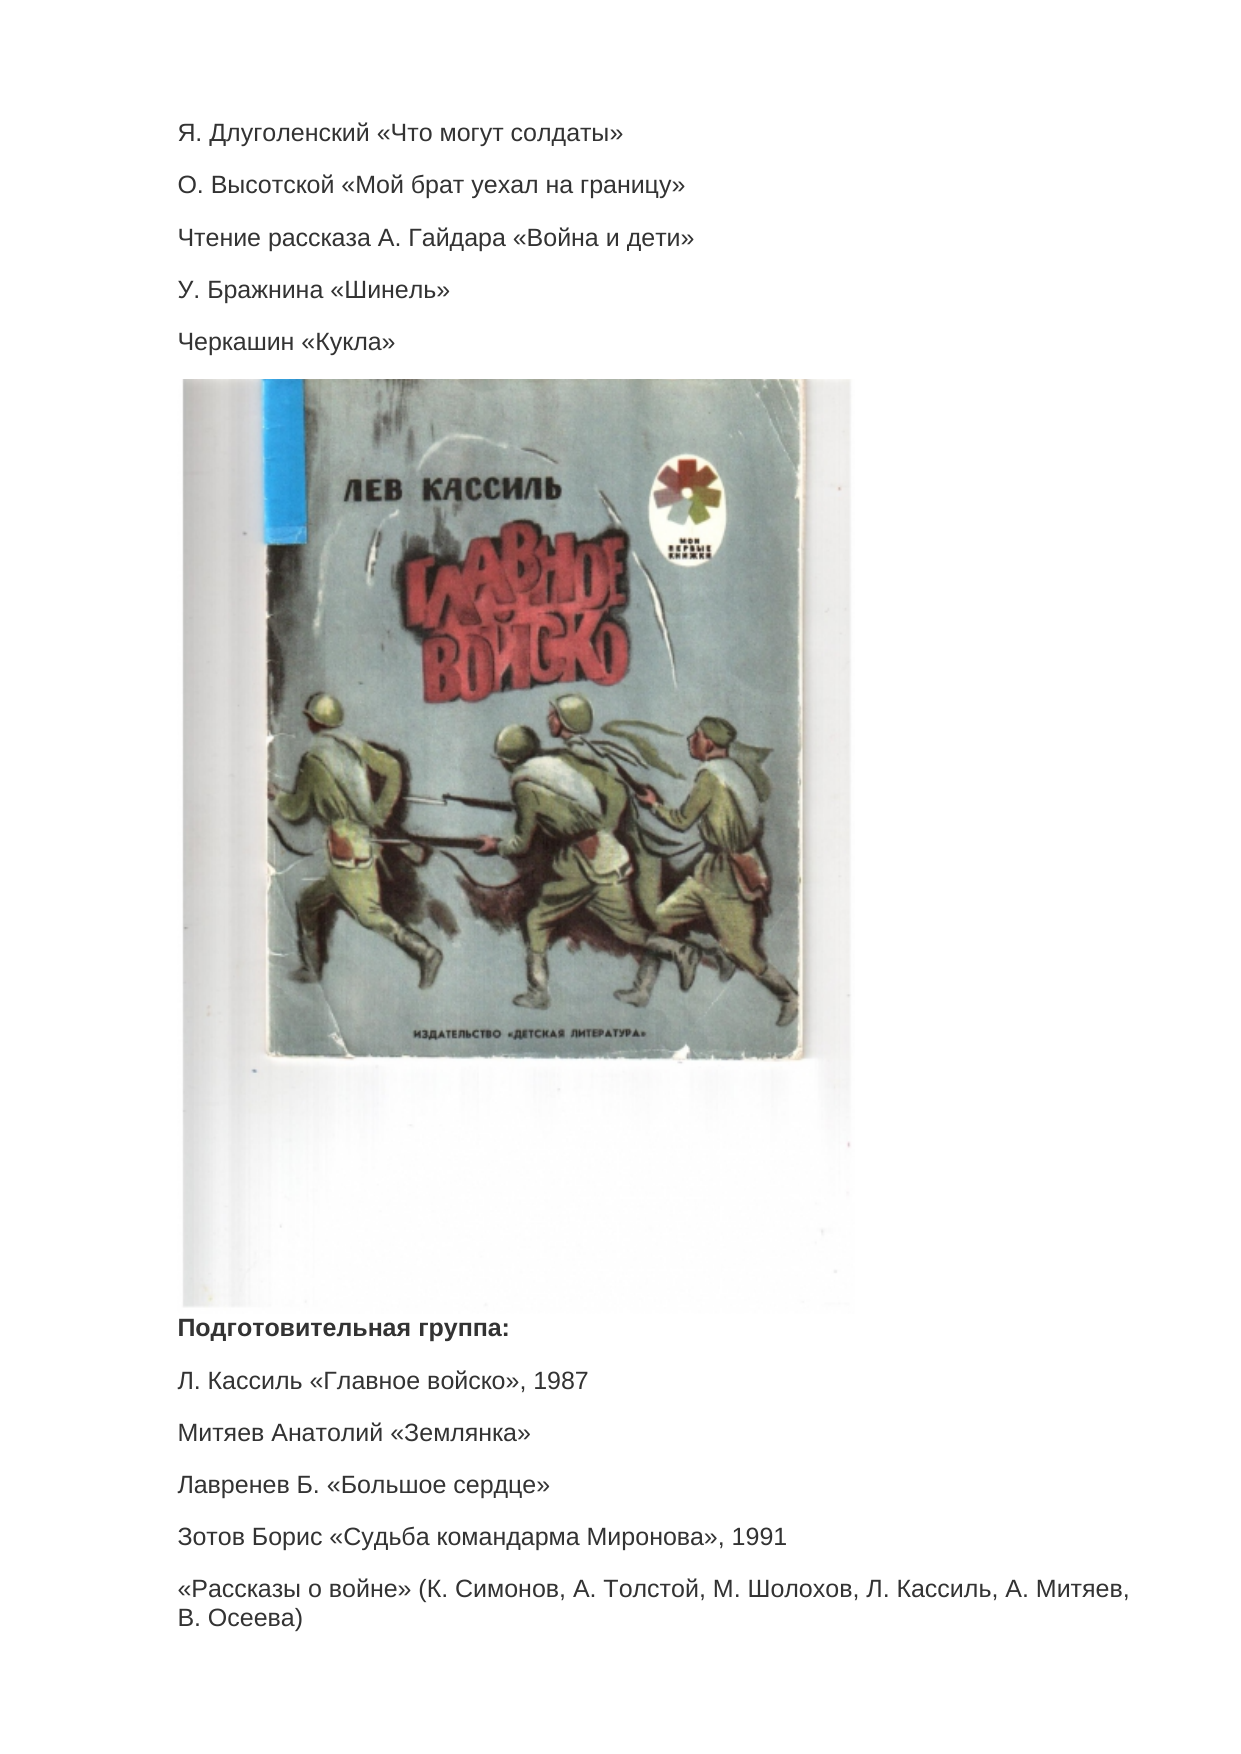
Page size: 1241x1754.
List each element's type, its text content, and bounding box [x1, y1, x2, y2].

text Л. Кассиль «Главное войско», 1987 [177, 1366, 1152, 1394]
text Я. Длуголенский «Что могут солдаты» [177, 118, 1152, 147]
text Чтение рассказа А. Гайдара «Война и дети» [177, 222, 1152, 251]
text У. Бражнина «Шинель» [177, 275, 1152, 303]
text Митяев Анатолий «Землянка» [177, 1418, 1152, 1447]
text О. Высотской «Мой брат уехал на границу» [177, 170, 1152, 199]
text Черкашин «Кукла» [177, 327, 1152, 356]
text Зотов Борис «Судьба командарма Миронова», 1991 [177, 1522, 1152, 1551]
text Лавренев Б. «Большое сердце» [177, 1470, 1152, 1499]
picture [177, 379, 856, 1314]
text «Рассказы о войне» (К. Симонов, А. Толстой, М. Шолохов, Л. Кассиль, А. Митяев, В. Осеева) [177, 1574, 1152, 1632]
text Подготовительная группа: [177, 1313, 1152, 1342]
